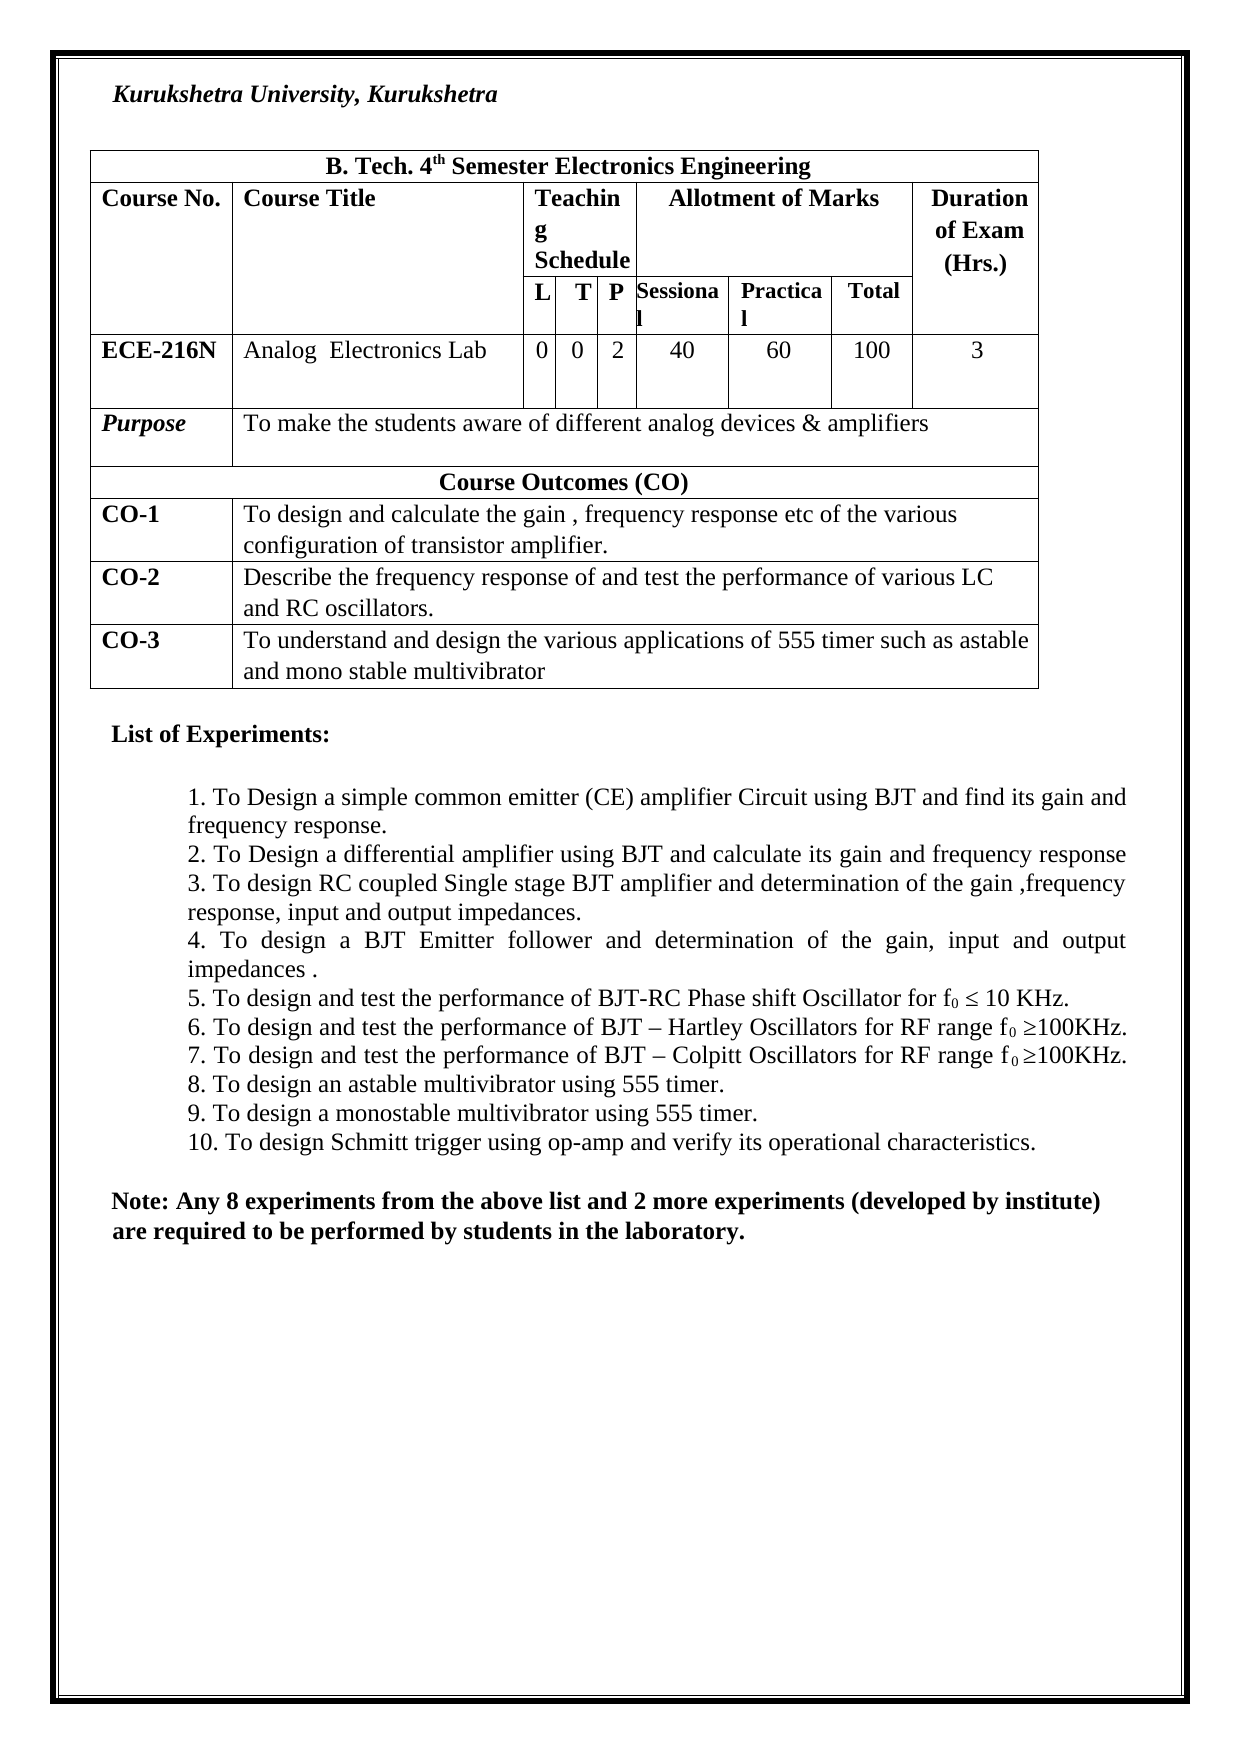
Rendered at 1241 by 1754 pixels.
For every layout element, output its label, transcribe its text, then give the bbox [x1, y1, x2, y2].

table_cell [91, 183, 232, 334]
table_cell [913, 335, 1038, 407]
text Note: Any 8 experiments from the above list and 2 more experiments (developed by institute) are required to be performed by students in the laboratory. [111, 1186, 1128, 1245]
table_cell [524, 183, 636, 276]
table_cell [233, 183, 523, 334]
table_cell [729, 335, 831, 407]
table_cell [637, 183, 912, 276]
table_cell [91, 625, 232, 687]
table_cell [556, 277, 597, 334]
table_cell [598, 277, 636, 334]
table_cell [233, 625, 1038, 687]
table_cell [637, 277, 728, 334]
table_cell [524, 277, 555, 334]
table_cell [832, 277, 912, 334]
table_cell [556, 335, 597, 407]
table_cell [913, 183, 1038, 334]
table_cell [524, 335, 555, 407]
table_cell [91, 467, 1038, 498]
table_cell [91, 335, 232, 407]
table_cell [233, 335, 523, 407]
list 9. To design a monostable multivibrator using 555 timer. [187, 1098, 1127, 1127]
list 10. To design Schmitt trigger using op-amp and verify its operational characteristics. [187, 1127, 1127, 1155]
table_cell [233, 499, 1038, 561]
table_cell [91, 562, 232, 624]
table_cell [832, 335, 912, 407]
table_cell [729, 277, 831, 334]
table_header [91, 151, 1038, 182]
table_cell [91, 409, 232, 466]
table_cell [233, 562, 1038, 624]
list 6. To design and test the performance of BJT – Hartley Oscillators for RF range f0 ≥100KHz. 7. To design and test the performance of BJT – Colpitt Oscillators for RF range f0 ≥100KHz. 8. To design an astable multivibrator using 555 timer. [187, 1012, 1127, 1098]
text List of Experiments: [111, 719, 1128, 748]
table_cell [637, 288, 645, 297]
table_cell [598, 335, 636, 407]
list 5. To design and test the performance of BJT-RC Phase shift Oscillator for f0 ≤ 10 KHz. [187, 983, 1127, 1012]
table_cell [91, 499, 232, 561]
list 2. To Design a differential amplifier using BJT and calculate its gain and frequency response 3. To design RC coupled Single stage BJT amplifier and determination of the gain ,frequency response, input and output impedances. [187, 839, 1127, 925]
list 1. To Design a simple common emitter (CE) amplifier Circuit using BJT and find its gain and frequency response. [187, 782, 1127, 839]
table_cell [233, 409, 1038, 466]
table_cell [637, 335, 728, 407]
list 4. To design a BJT Emitter follower and determination of the gain, input and output impedances . [187, 925, 1127, 983]
